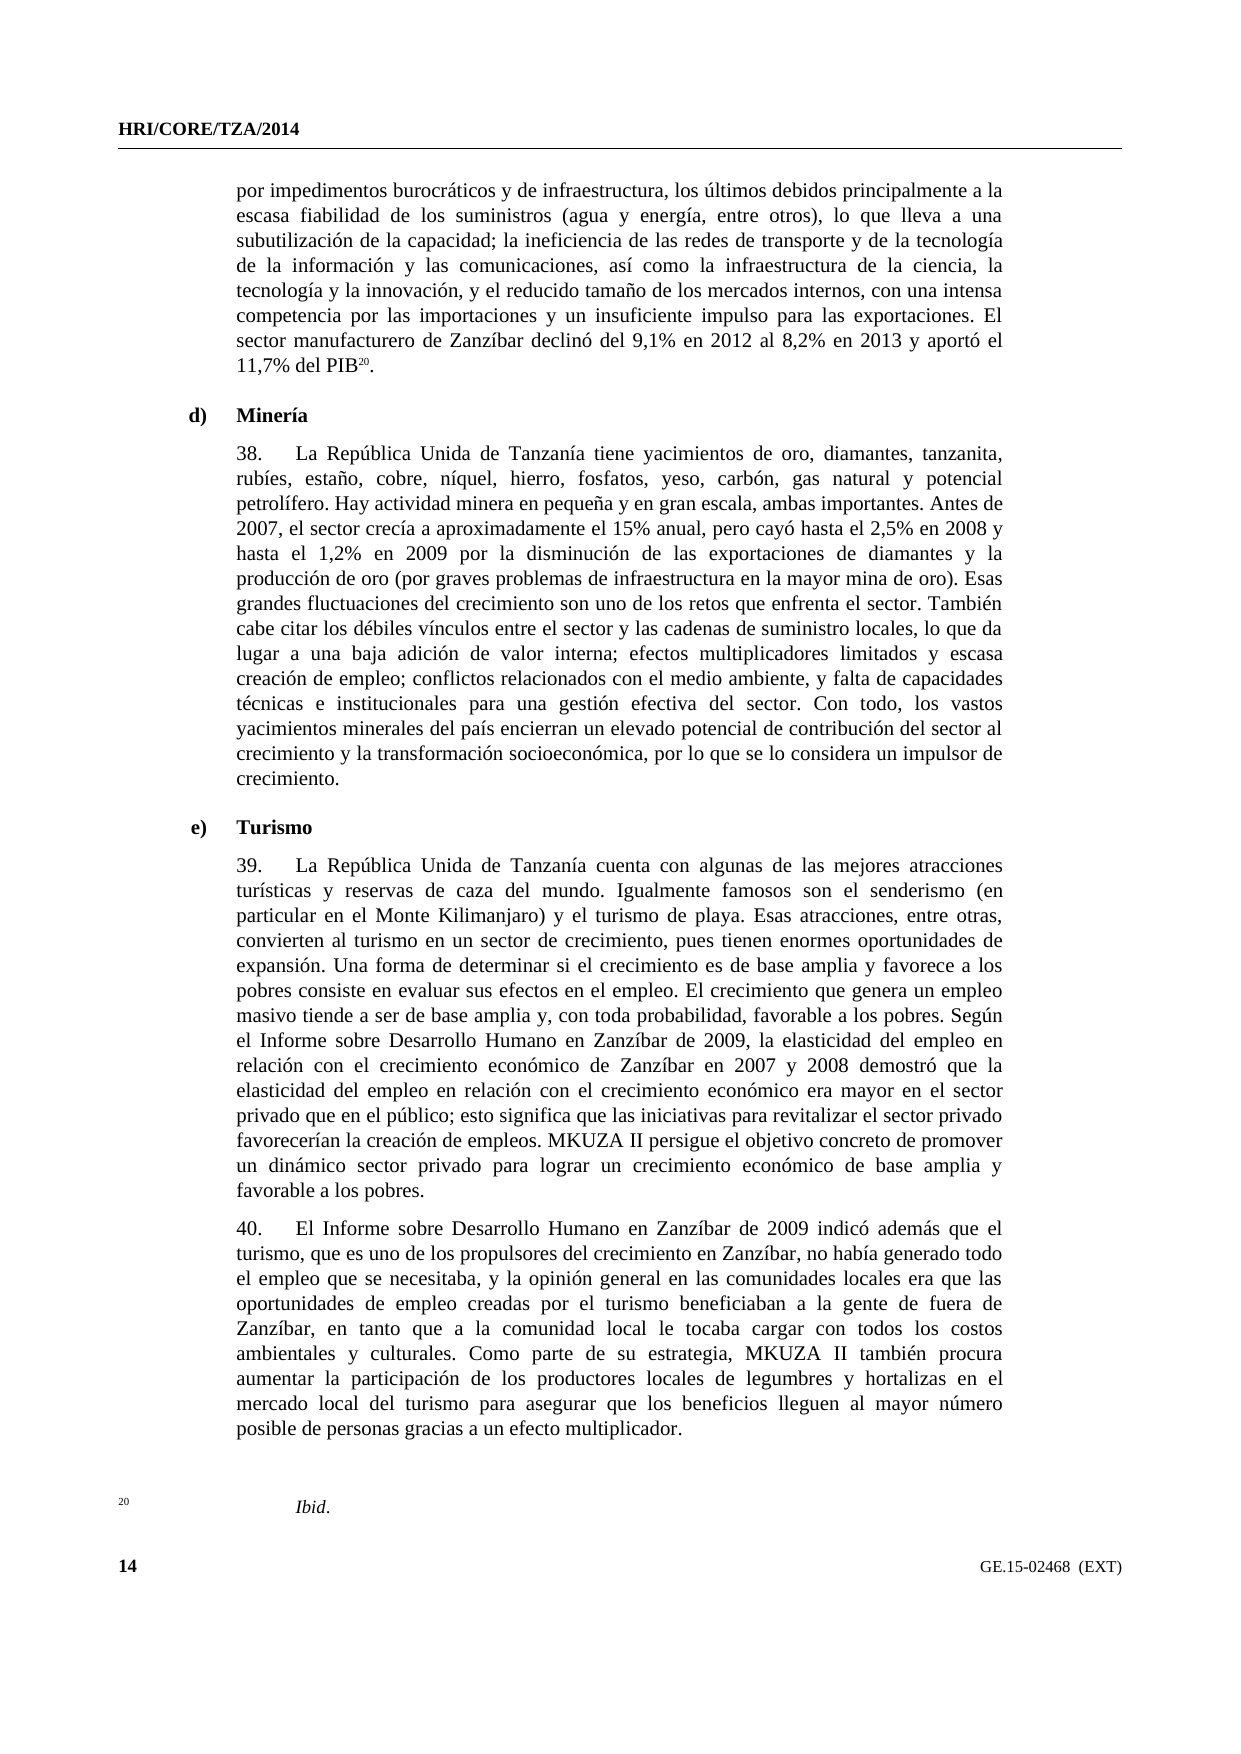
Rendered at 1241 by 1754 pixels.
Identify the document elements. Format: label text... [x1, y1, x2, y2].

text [236, 177, 1004, 377]
text d) Minería [118, 402, 1004, 427]
text 40. El Informe sobre Desarrollo Humano en Zanzíbar de 2009 indicó además que el turismo, que es uno de los propulsores del crecimiento en Zanzíbar, no había generado todo el empleo que se necesitaba, y la opinión general en las comunidades locales era que las oportunidades de empleo creadas por el turismo beneficiaban a la gente de fuera de Zanzíbar, en tanto que a la comunidad local le tocaba cargar con todos los costos ambientales y culturales. Como parte de su estrategia, MKUZA II también procura aumentar la participación de los productores locales de legumbres y hortalizas en el mercado local del turismo para asegurar que los beneficios lleguen al mayor número posible de personas gracias a un efecto multiplicador. [236, 1215, 1004, 1440]
text 39. La República Unida de Tanzanía cuenta con algunas de las mejores atracciones turísticas y reservas de caza del mundo. Igualmente famosos son el senderismo (en particular en el Monte Kilimanjaro) y el turismo de playa. Esas atracciones, entre otras, convierten al turismo en un sector de crecimiento, pues tienen enormes oportunidades de expansión. Una forma de determinar si el crecimiento es de base amplia y favorece a los pobres consiste en evaluar sus efectos en el empleo. El crecimiento que genera un empleo masivo tiende a ser de base amplia y, con toda probabilidad, favorable a los pobres. Según el Informe sobre Desarrollo Humano en Zanzíbar de 2009, la elasticidad del empleo en relación con el crecimiento económico de Zanzíbar en 2007 y 2008 demostró que la elasticidad del empleo en relación con el crecimiento económico era mayor en el sector privado que en el público; esto significa que las iniciativas para revitalizar el sector privado favorecerían la creación de empleos. MKUZA II persigue el objetivo concreto de promover un dinámico sector privado para lograr un crecimiento económico de base amplia y favorable a los pobres. [236, 852, 1004, 1202]
text e) Turismo [118, 815, 1004, 840]
text 38. La República Unida de Tanzanía tiene yacimientos de oro, diamantes, tanzanita, rubíes, estaño, cobre, níquel, hierro, fosfatos, yeso, carbón, gas natural y potencial petrolífero. Hay actividad minera en pequeña y en gran escala, ambas importantes. Antes de 2007, el sector crecía a aproximadamente el 15% anual, pero cayó hasta el 2,5% en 2008 y hasta el 1,2% en 2009 por la disminución de las exportaciones de diamantes y la producción de oro (por graves problemas de infraestructura en la mayor mina de oro). Esas grandes fluctuaciones del crecimiento son uno de los retos que enfrenta el sector. También cabe citar los débiles vínculos entre el sector y las cadenas de suministro locales, lo que da lugar a una baja adición de valor interna; efectos multiplicadores limitados y escasa creación de empleo; conflictos relacionados con el medio ambiente, y falta de capacidades técnicas e institucionales para una gestión efectiva del sector. Con todo, los vastos yacimientos minerales del país encierran un elevado potencial de contribución del sector al crecimiento y la transformación socioeconómica, por lo que se lo considera un impulsor de crecimiento. [236, 440, 1004, 790]
